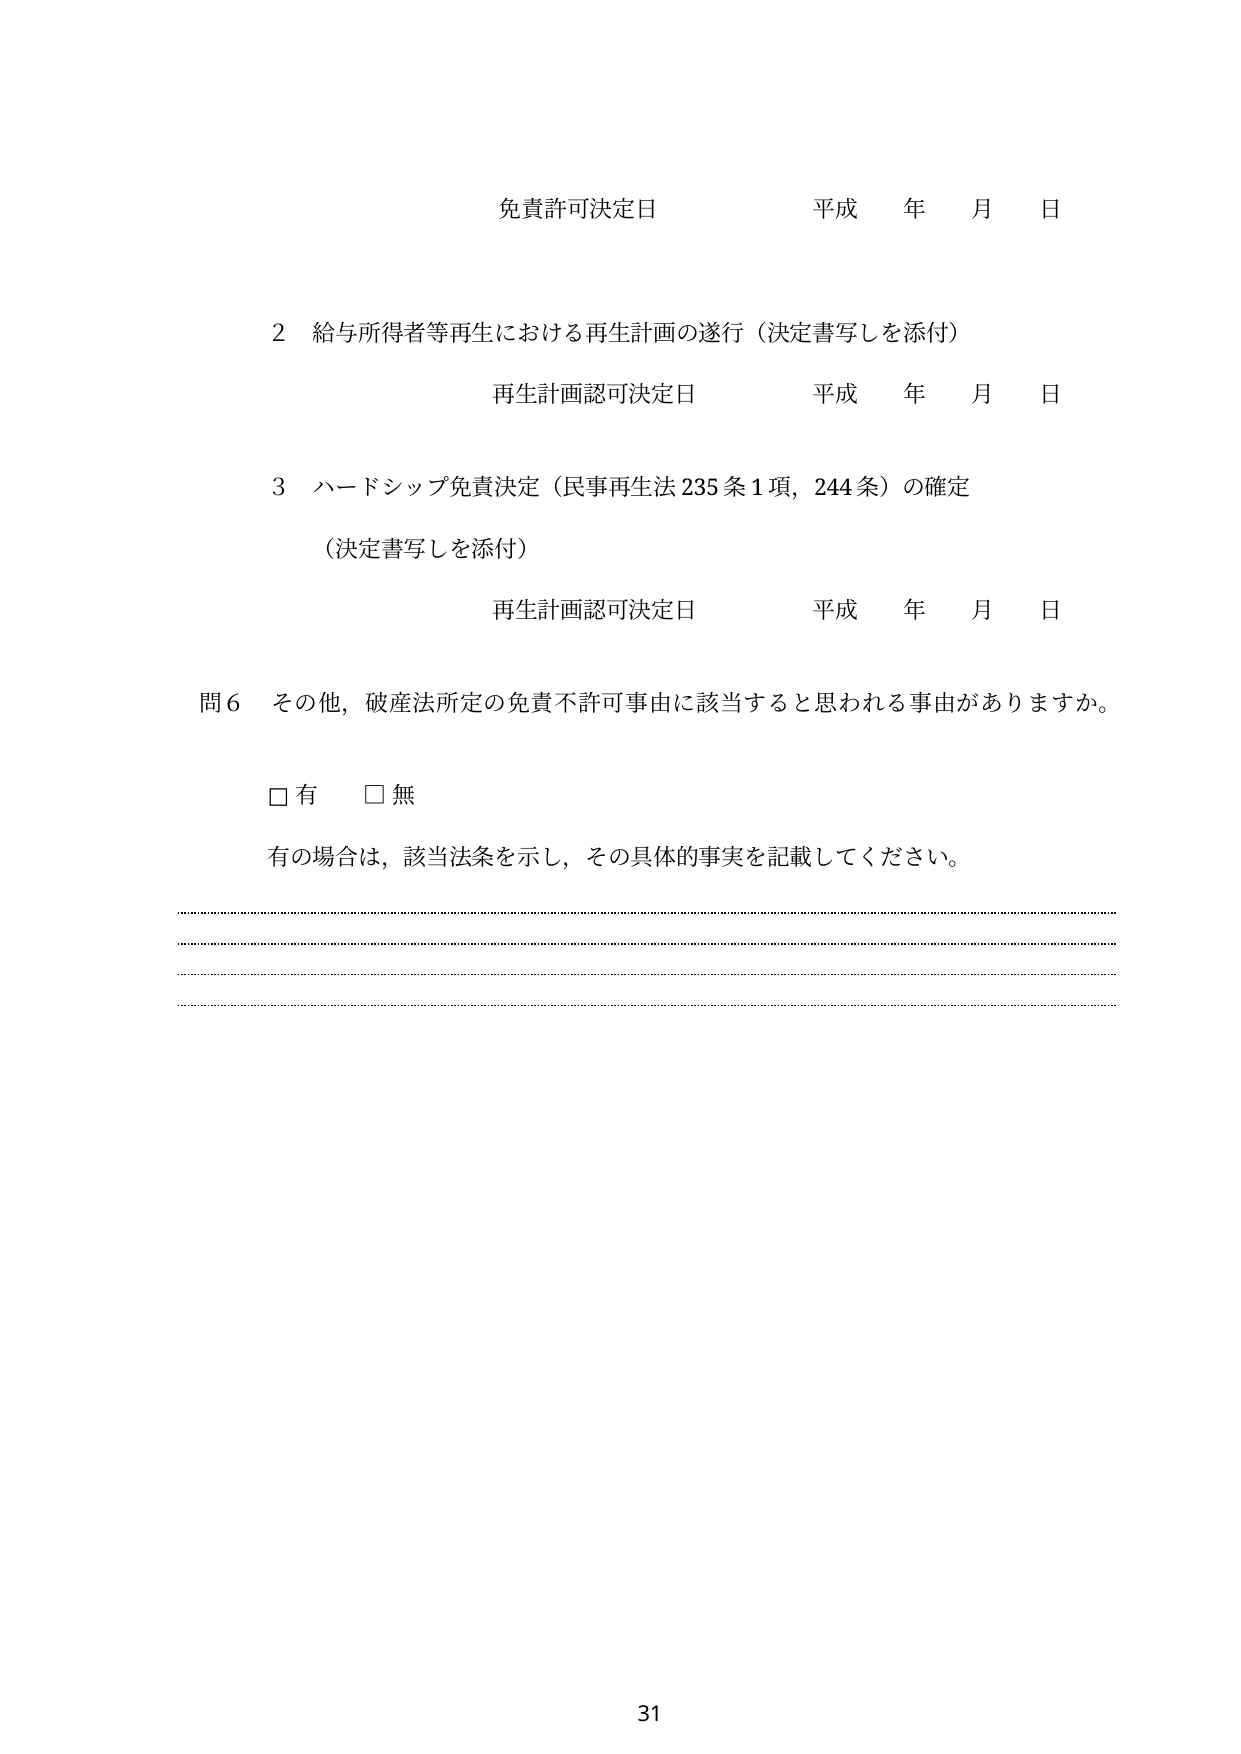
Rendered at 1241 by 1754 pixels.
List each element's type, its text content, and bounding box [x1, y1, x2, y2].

text ３ ハードシップ免責決定（民事再生法235条1項，244条）の確定 [177, 455, 1122, 516]
text □ 有 □ 無 [177, 763, 1122, 825]
text 再生計画認可決定日 平成 年 月 日 [177, 578, 1122, 640]
text ２ 給与所得者等再生における再生計画の遂行（決定書写しを添付） [177, 301, 1122, 362]
text （決定書写しを添付） [177, 516, 1122, 578]
text 再生計画認可決定日 平成 年 月 日 [177, 362, 1122, 424]
text 免責許可決定日 平成 年 月 日 [177, 177, 1122, 239]
text 問６ その他，破産法所定の免責不許可事由に該当すると思われる事由がありますか。 [199, 671, 1122, 763]
text 有の場合は，該当法条を示し，その具体的事実を記載してください。 [177, 825, 1122, 886]
